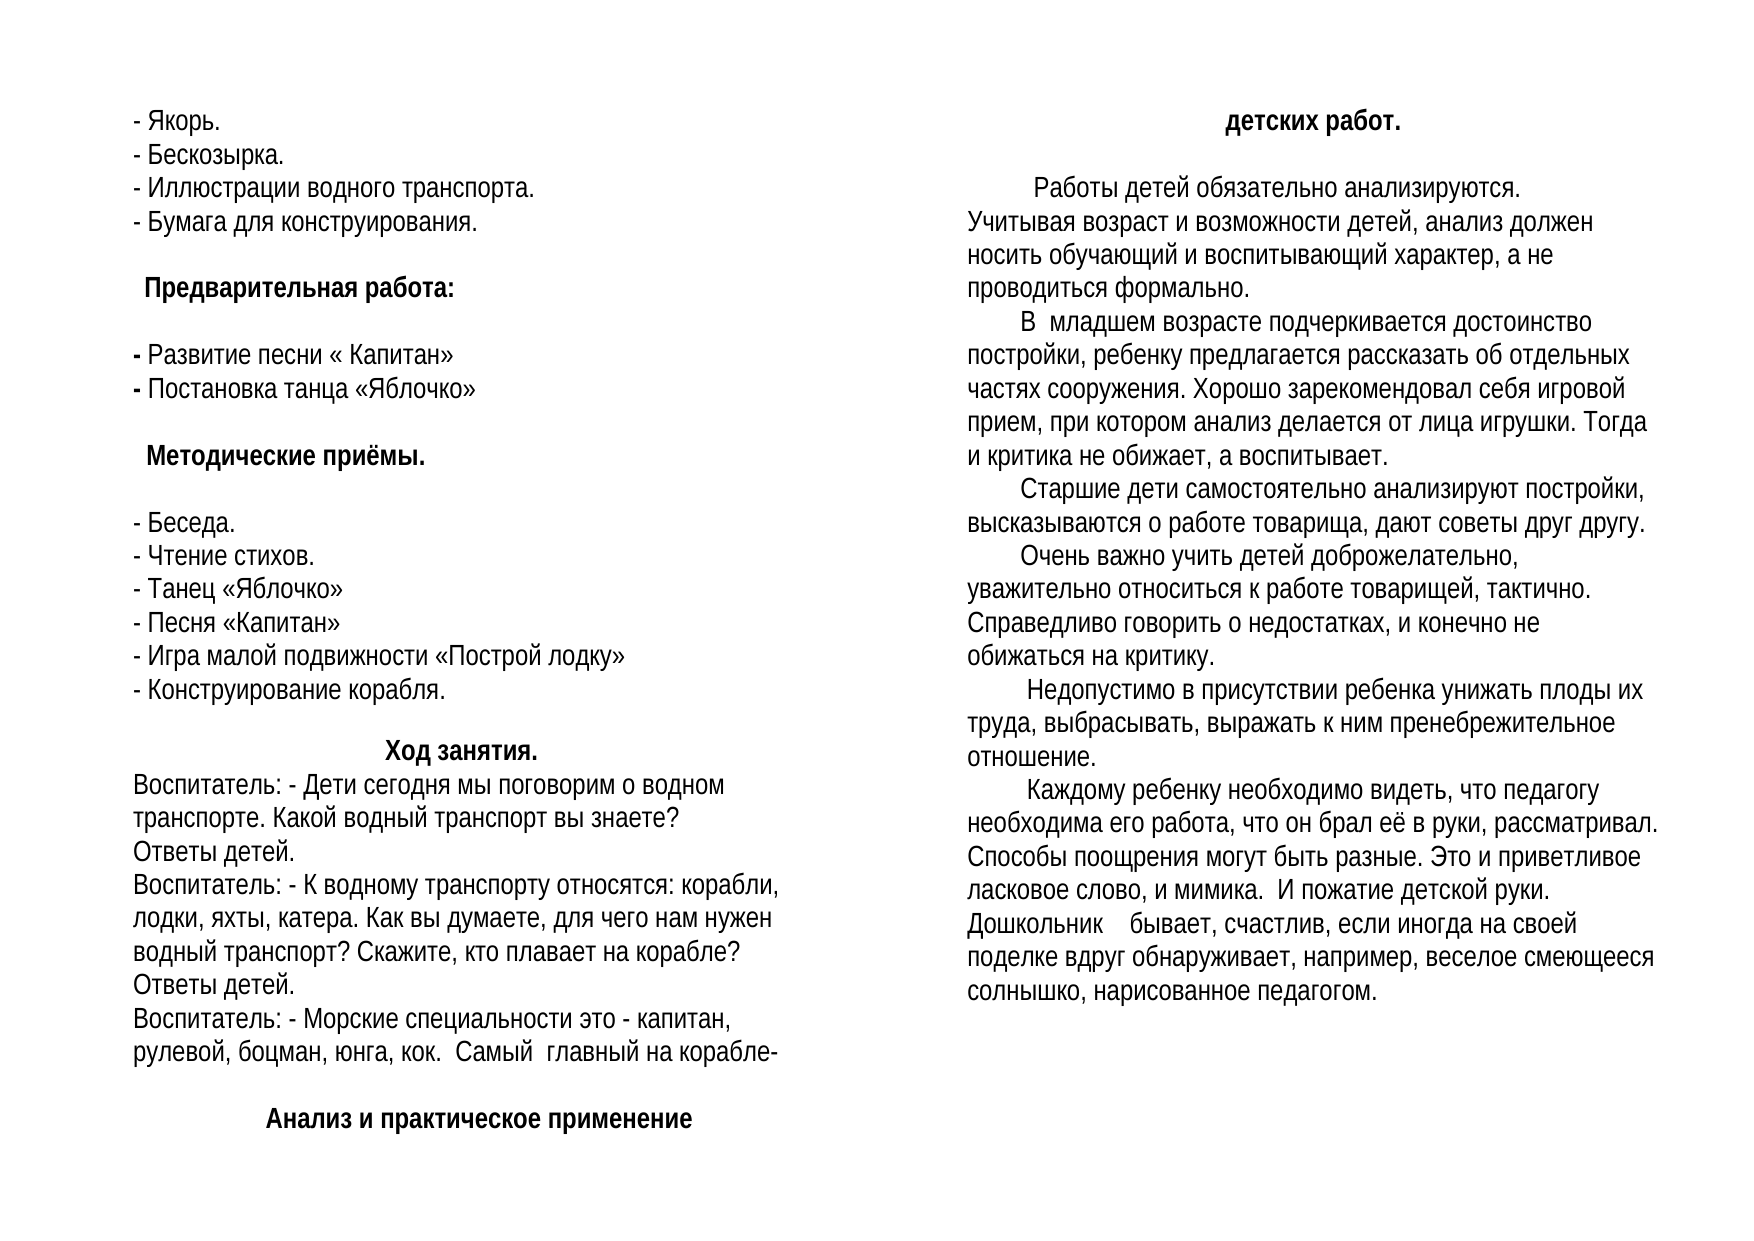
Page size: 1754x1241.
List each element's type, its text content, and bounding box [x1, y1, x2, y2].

text - Развитие песни « Капитан» [133, 337, 825, 371]
text - Танец «Яблочко» [133, 572, 825, 605]
text Работы детей обязательно анализируются. [967, 170, 1659, 204]
text Воспитатель: - Морские специальности это - капитан, рулевой, боцман, юнга, кок. Самый главный на корабле- [133, 1001, 825, 1068]
text - Бескозырка. [133, 137, 825, 170]
text детских работ. [967, 103, 1659, 137]
text - Якорь. [133, 103, 825, 137]
text - Чтение стихов. [133, 538, 825, 572]
text Ответы детей. [133, 967, 825, 1001]
text Старшие дети самостоятельно анализируют постройки, высказываются о работе товарища, дают советы друг другу. [967, 471, 1659, 538]
text Недопустимо в присутствии ребенка унижать плоды их труда, выбрасывать, выражать к ним пренебрежительное отношение. [967, 672, 1659, 772]
text Учитывая возраст и возможности детей, анализ должен носить обучающий и воспитывающий характер, а не проводиться формально. [967, 204, 1659, 304]
text Каждому ребенку необходимо видеть, что педагогу необходима его работа, что он брал её в руки, рассматривал. Способы поощрения могут быть разные. Это и приветливое ласковое слово, и мимика. И пожатие детской руки. Дошкольник бывает, счастлив, если иногда на своей поделке вдруг обнаруживает, например, веселое смеющееся солнышко, нарисованное педагогом. [967, 772, 1659, 1006]
text Ответы детей. [133, 834, 825, 867]
text - Конструирование корабля. [133, 672, 825, 705]
text Очень важно учить детей доброжелательно, уважительно относиться к работе товарищей, тактично. Справедливо говорить о недостатках, и конечно не обижаться на критику. [967, 538, 1659, 672]
text Воспитатель: - Дети сегодня мы поговорим о водном транспорте. Какой водный транспорт вы знаете? [133, 767, 825, 834]
text - Бумага для конструирования. [133, 204, 825, 237]
text - Песня «Капитан» [133, 605, 825, 638]
text Анализ и практическое применение [133, 1101, 825, 1134]
text Ход занятия. [97, 733, 825, 767]
text - Беседа. [133, 505, 825, 538]
text - Игра малой подвижности «Построй лодку» [133, 638, 825, 672]
text Воспитатель: - К водному транспорту относятся: корабли, лодки, яхты, катера. Как вы думаете, для чего нам нужен водный транспорт? Скажите, кто плавает на корабле? [133, 867, 825, 967]
text - Постановка танца «Яблочко» [133, 371, 825, 404]
text Предварительная работа: [97, 271, 825, 304]
text Методические приёмы. [133, 438, 825, 471]
text - Иллюстрации водного транспорта. [133, 170, 825, 204]
text В младшем возрасте подчеркивается достоинство постройки, ребенку предлагается рассказать об отдельных частях сооружения. Хорошо зарекомендовал себя игровой прием, при котором анализ делается от лица игрушки. Тогда и критика не обижает, а воспитывает. [967, 304, 1659, 471]
